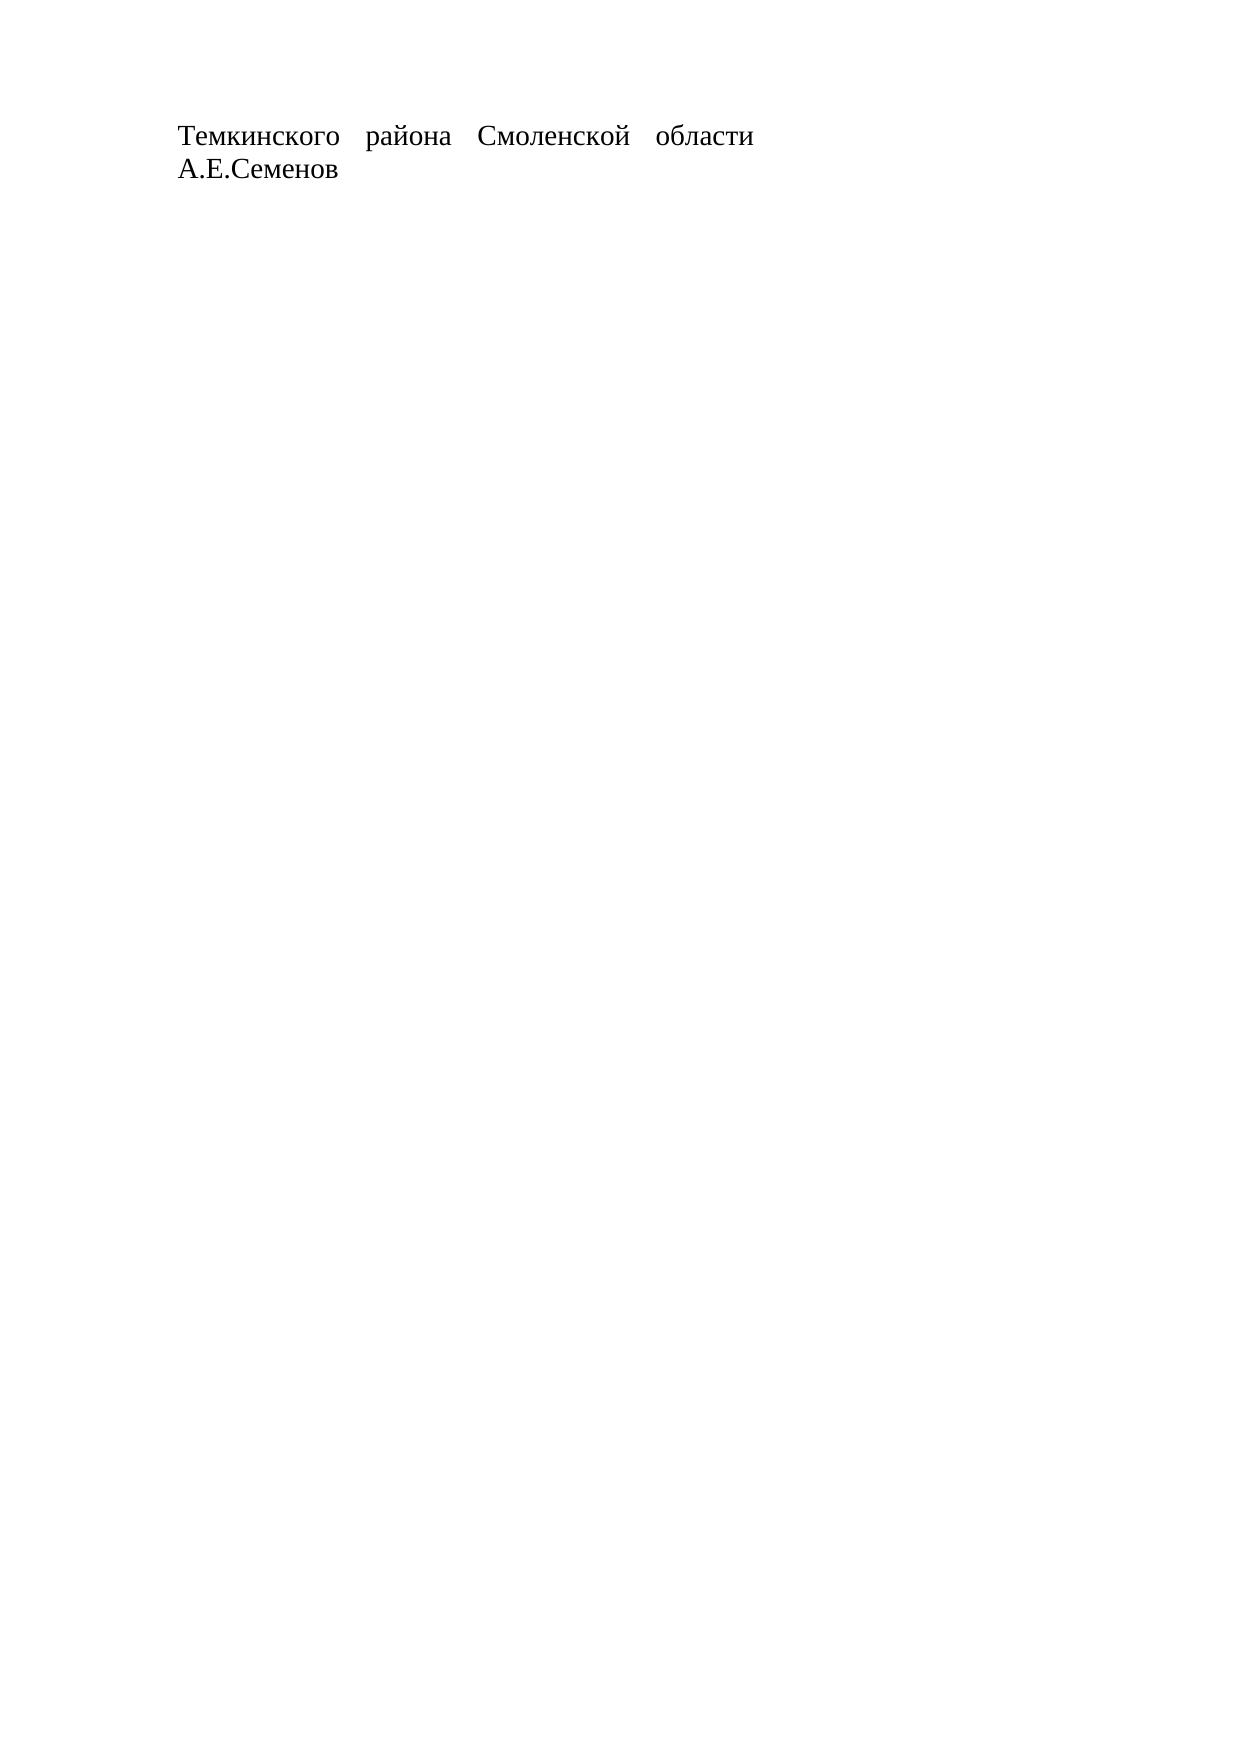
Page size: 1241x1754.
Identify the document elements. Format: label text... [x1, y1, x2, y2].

text Темкинского района Смоленской области А.Е.Семенов [177, 118, 1152, 185]
